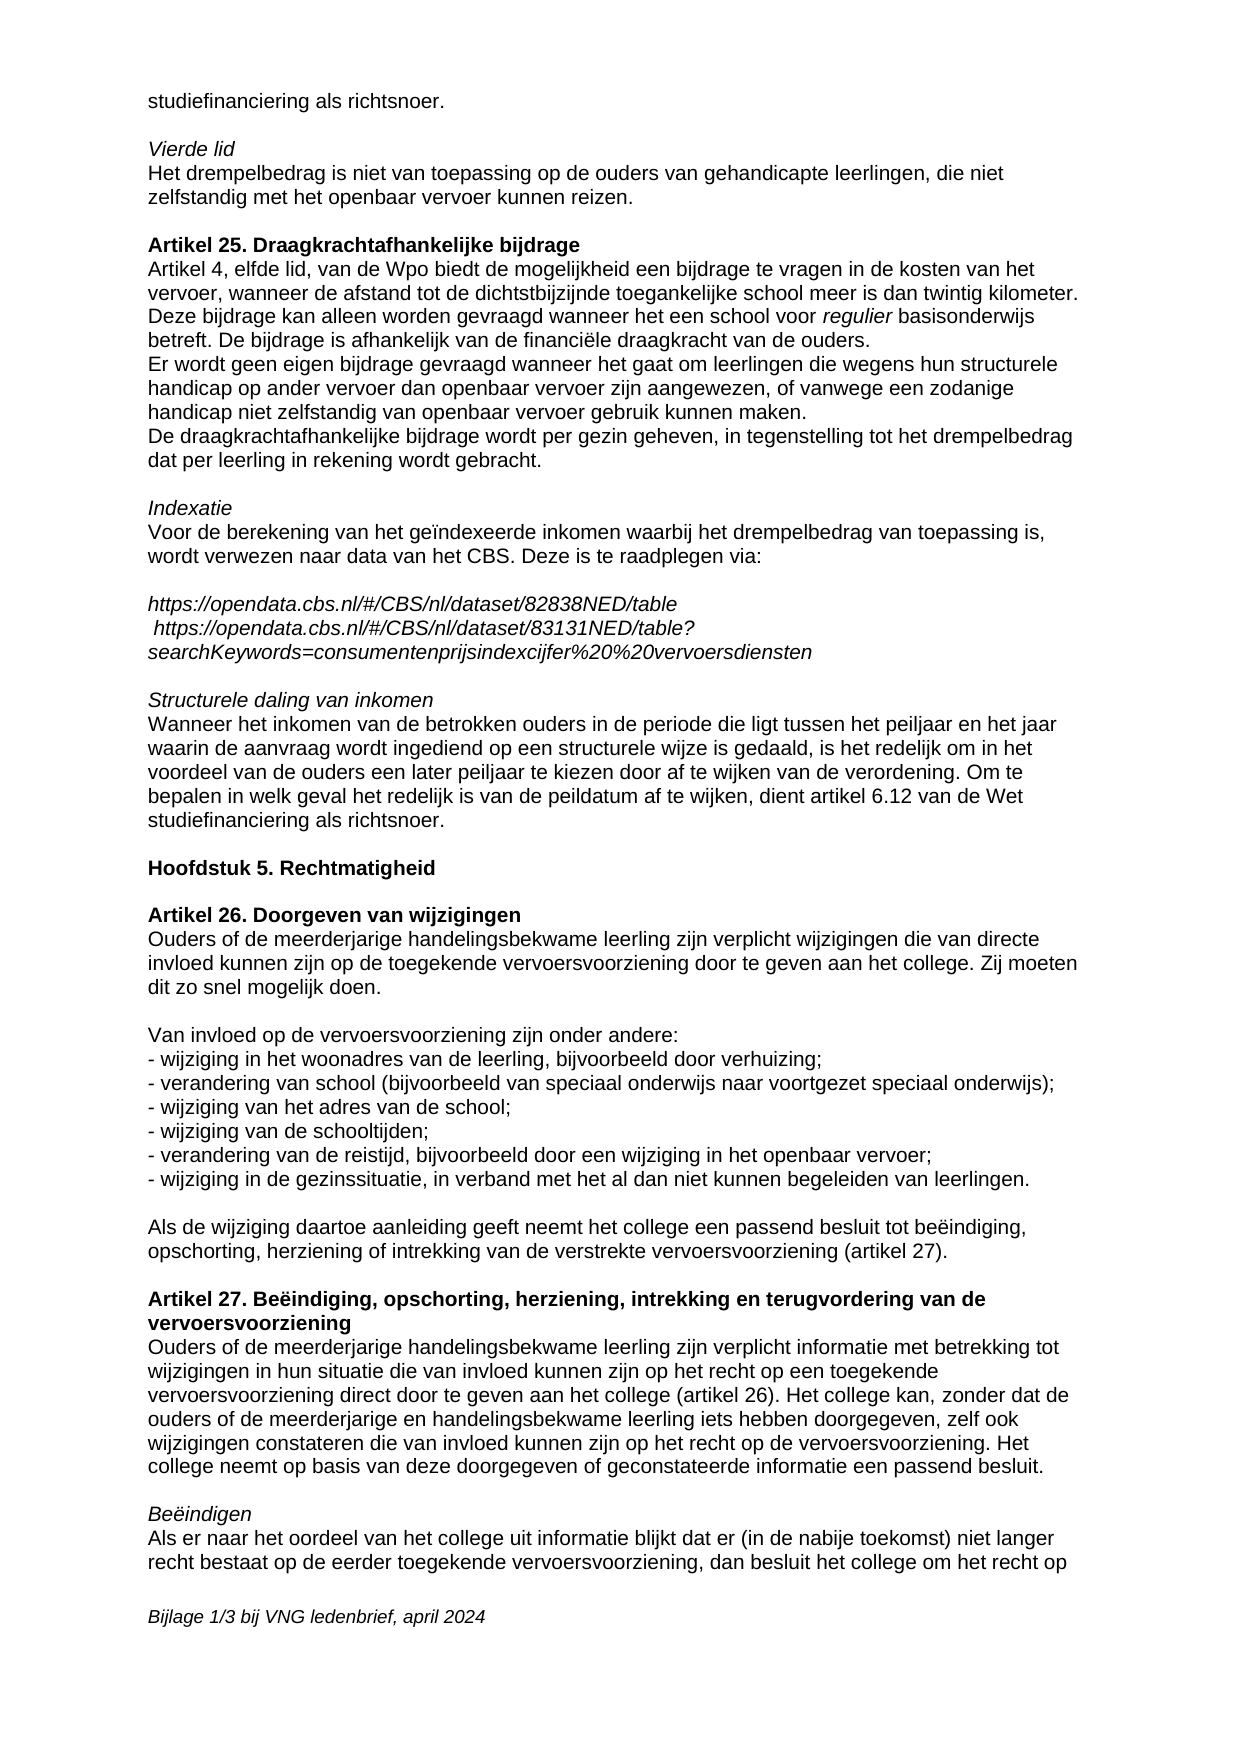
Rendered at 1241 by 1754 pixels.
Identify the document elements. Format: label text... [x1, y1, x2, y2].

text https://opendata.cbs.nl/#/CBS/nl/dataset/83131NED/table?searchKeywords=consumentenprijsindexcijfer%20%20vervoersdiensten [148, 616, 1093, 664]
text https://opendata.cbs.nl/#/CBS/nl/dataset/82838NED/table [148, 592, 1093, 616]
text Structurele daling van inkomen Wanneer het inkomen van de betrokken ouders in de periode die ligt tussen het peiljaar en het jaar waarin de aanvraag wordt ingediend op een structurele wijze is gedaald, is het redelijk om in het voordeel van de ouders een later peiljaar te kiezen door af te wijken van de verordening. Om te bepalen in welk geval het redelijk is van de peildatum af te wijken, dient artikel 6.12 van de Wet studiefinanciering als richtsnoer. [148, 688, 1093, 855]
text Voor de berekening van het geïndexeerde inkomen waarbij het drempelbedrag van toepassing is, wordt verwezen naar data van het CBS. Deze is te raadplegen via: [148, 520, 1093, 568]
text - verandering van de reistijd, bijvoorbeeld door een wijziging in het openbaar vervoer; [148, 1143, 1093, 1167]
text Artikel 4, elfde lid, van de Wpo biedt de mogelijkheid een bijdrage te vragen in de kosten van het vervoer, wanneer de afstand tot de dichtstbijzijnde toegankelijke school meer is dan twintig kilometer. Deze bijdrage kan alleen worden gevraagd wanneer het een school voor regulier basisonderwijs betreft. De bijdrage is afhankelijk van de financiële draagkracht van de ouders. Er wordt geen eigen bijdrage gevraagd wanneer het gaat om leerlingen die wegens hun structurele handicap op ander vervoer dan openbaar vervoer zijn aangewezen, of vanwege een zodanige handicap niet zelfstandig van openbaar vervoer gebruik kunnen maken. De draagkrachtafhankelijke bijdrage wordt per gezin geheven, in tegenstelling tot het drempelbedrag dat per leerling in rekening wordt gebracht. [148, 256, 1093, 496]
text Als de wijziging daartoe aanleiding geeft neemt het college een passend besluit tot beëindiging, opschorting, herziening of intrekking van de verstrekte vervoersvoorziening (artikel 27). [148, 1215, 1093, 1263]
text Artikel 27. Beëindiging, opschorting, herziening, intrekking en terugvordering van de vervoersvoorziening [148, 1287, 1093, 1334]
text Beëindigen [148, 1502, 1093, 1526]
text - wijziging in de gezinssituatie, in verband met het al dan niet kunnen begeleiden van leerlingen. [148, 1167, 1093, 1191]
text - verandering van school (bijvoorbeeld van speciaal onderwijs naar voortgezet speciaal onderwijs); [148, 1071, 1093, 1095]
text Ouders of de meerderjarige handelingsbekwame leerling zijn verplicht wijzigingen die van directe invloed kunnen zijn op de toegekende vervoersvoorziening door te geven aan het college. Zij moeten dit zo snel mogelijk doen. [148, 927, 1093, 999]
text - wijziging van de schooltijden; [148, 1119, 1093, 1143]
text Hoofdstuk 5. Rechtmatigheid [148, 855, 1093, 879]
text Indexatie [148, 496, 1093, 520]
text Ouders of de meerderjarige handelingsbekwame leerling zijn verplicht informatie met betrekking tot wijzigingen in hun situatie die van invloed kunnen zijn op het recht op een toegekende vervoersvoorziening direct door te geven aan het college (artikel 26). Het college kan, zonder dat de ouders of de meerderjarige en handelingsbekwame leerling iets hebben doorgegeven, zelf ook wijzigingen constateren die van invloed kunnen zijn op het recht op de vervoersvoorziening. Het college neemt op basis van deze doorgegeven of geconstateerde informatie een passend besluit. [148, 1334, 1093, 1478]
text Artikel 25. Draagkrachtafhankelijke bijdrage [148, 232, 1093, 256]
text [148, 1526, 1093, 1574]
text Van invloed op de vervoersvoorziening zijn onder andere: [148, 1023, 1093, 1047]
text - wijziging in het woonadres van de leerling, bijvoorbeeld door verhuizing; [148, 1047, 1093, 1071]
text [148, 89, 1093, 137]
text - wijziging van het adres van de school; [148, 1095, 1093, 1119]
text Artikel 26. Doorgeven van wijzigingen [148, 903, 1093, 927]
text Het drempelbedrag is niet van toepassing op de ouders van gehandicapte leerlingen, die niet zelfstandig met het openbaar vervoer kunnen reizen. [148, 161, 1093, 208]
text Vierde lid [148, 137, 1093, 161]
